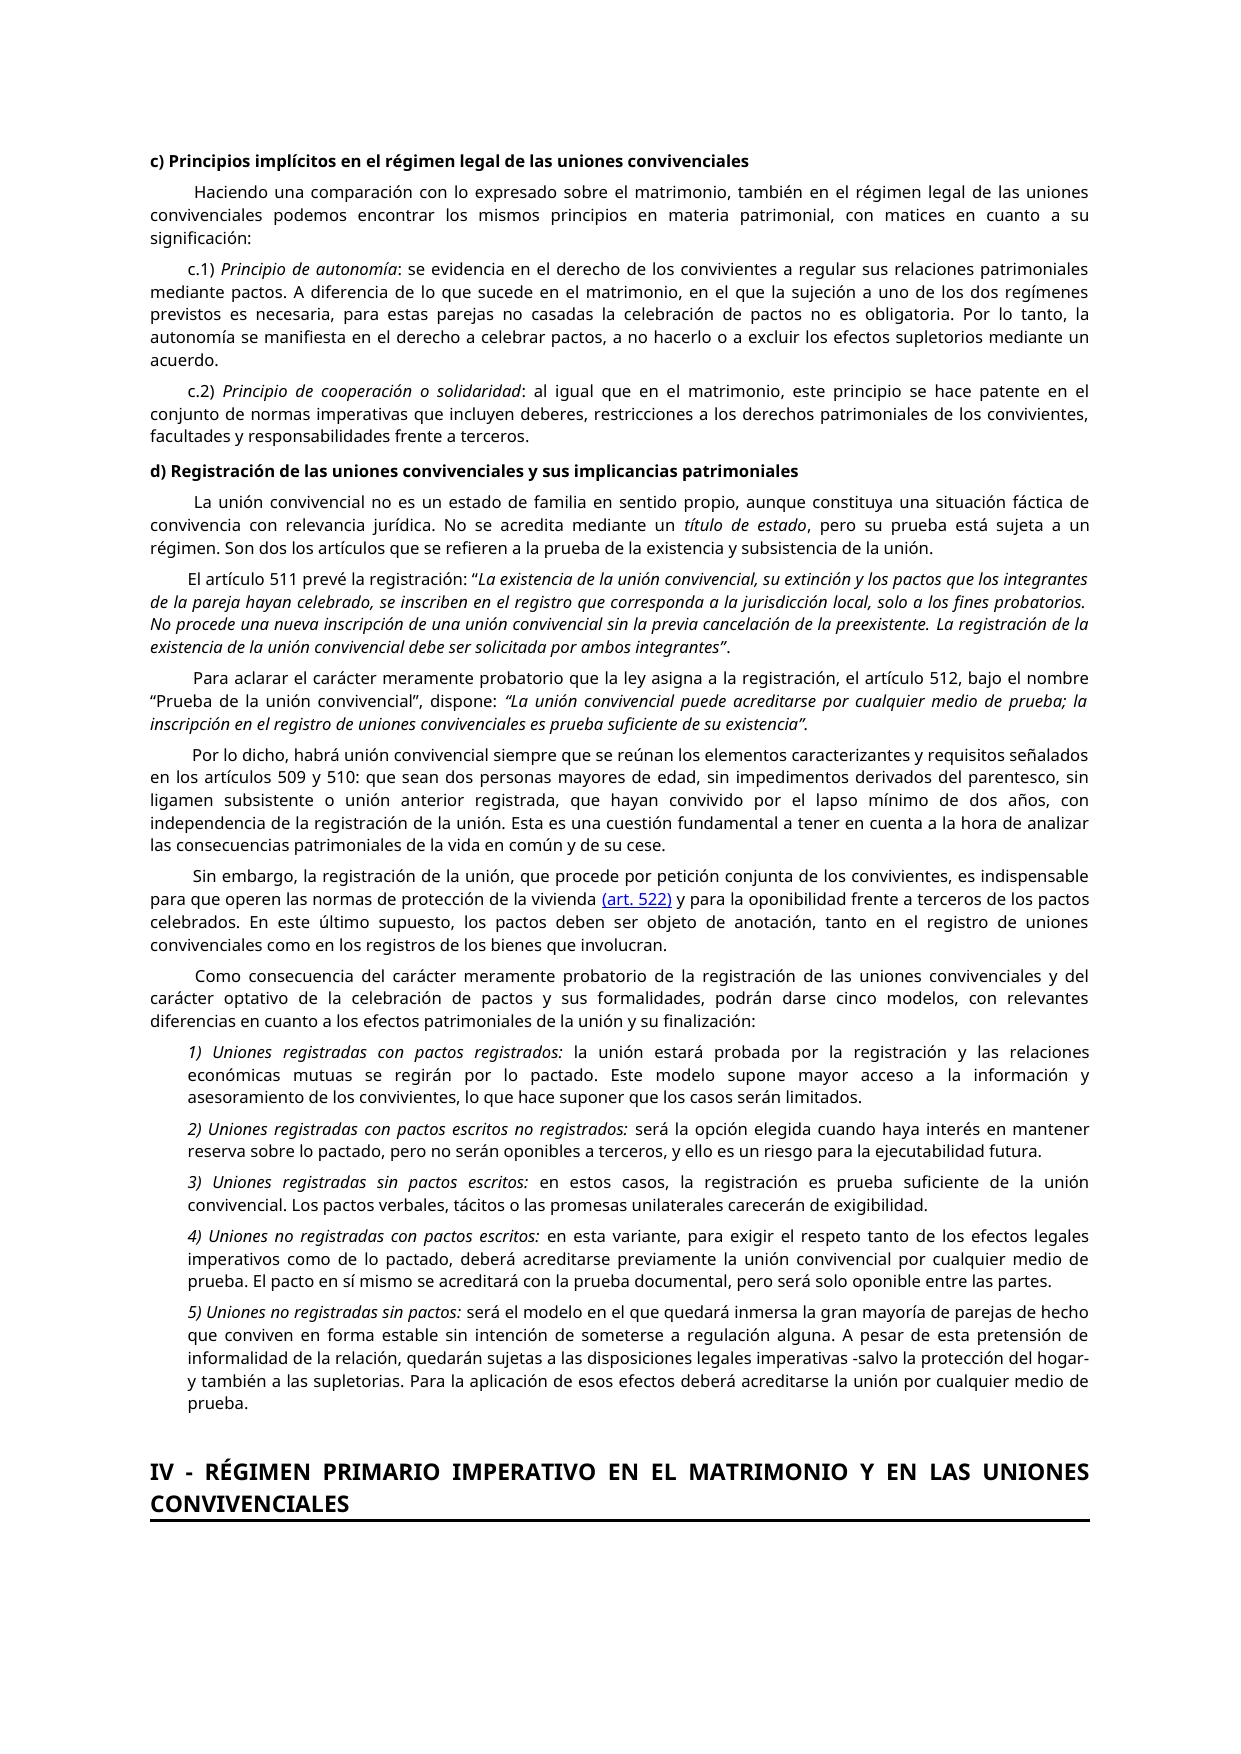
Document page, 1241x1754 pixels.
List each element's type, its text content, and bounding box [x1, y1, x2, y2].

text d) Registración de las uniones convivenciales y sus implicancias patrimoniales [150, 460, 1090, 483]
text IV - RÉGIMEN PRIMARIO IMPERATIVO EN EL MATRIMONIO Y EN LAS UNIONES CONVIVENCIALES [150, 1456, 1090, 1519]
text La unión convivencial no es un estado de familia en sentido propio, aunque constituya una situación fáctica de convivencia con relevancia jurídica. No se acredita mediante un título de estado, pero su prueba está sujeta a un régimen. Son dos los artículos que se refieren a la prueba de la existencia y subsistencia de la unión. [150, 491, 1090, 559]
text El artículo 511 prevé la registración: “La existencia de la unión convivencial, su extinción y los pactos que los integrantes de la pareja hayan celebrado, se inscriben en el registro que corresponda a la jurisdicción local, solo a los fines probatorios. No procede una nueva inscripción de una unión convivencial sin la previa cancelación de la preexistente. La registración de la existencia de la unión convivencial debe ser solicitada por ambos integrantes”. [150, 567, 1090, 658]
text 1) Uniones registradas con pactos registrados: la unión estará probada por la registración y las relaciones económicas mutuas se regirán por lo pactado. Este modelo supone mayor acceso a la información y asesoramiento de los convivientes, lo que hace suponer que los casos serán limitados. [187, 1041, 1090, 1109]
text 3) Uniones registradas sin pactos escritos: en estos casos, la registración es prueba suficiente de la unión convivencial. Los pactos verbales, tácitos o las promesas unilaterales carecerán de exigibilidad. [187, 1171, 1090, 1216]
text 2) Uniones registradas con pactos escritos no registrados: será la opción elegida cuando haya interés en mantener reserva sobre lo pactado, pero no serán oponibles a terceros, y ello es un riesgo para la ejecutabilidad futura. [187, 1117, 1090, 1162]
text c.1) Principio de autonomía: se evidencia en el derecho de los convivientes a regular sus relaciones patrimoniales mediante pactos. A diferencia de lo que sucede en el matrimonio, en el que la sujeción a uno de los dos regímenes previstos es necesaria, para estas parejas no casadas la celebración de pactos no es obligatoria. Por lo tanto, la autonomía se manifiesta en el derecho a celebrar pactos, a no hacerlo o a excluir los efectos supletorios mediante un acuerdo. [150, 257, 1090, 371]
text Haciendo una comparación con lo expresado sobre el matrimonio, también en el régimen legal de las uniones convivenciales podemos encontrar los mismos principios en materia patrimonial, con matices en cuanto a su significación: [150, 181, 1090, 249]
text Por lo dicho, habrá unión convivencial siempre que se reúnan los elementos caracterizantes y requisitos señalados en los artículos 509 y 510: que sean dos personas mayores de edad, sin impedimentos derivados del parentesco, sin ligamen subsistente o unión anterior registrada, que hayan convivido por el lapso mínimo de dos años, con independencia de la registración de la unión. Esta es una cuestión fundamental a tener en cuenta a la hora de analizar las consecuencias patrimoniales de la vida en común y de su cese. [150, 743, 1090, 857]
text 4) Uniones no registradas con pactos escritos: en esta variante, para exigir el respeto tanto de los efectos legales imperativos como de lo pactado, deberá acreditarse previamente la unión convivencial por cualquier medio de prueba. El pacto en sí mismo se acreditará con la prueba documental, pero será solo oponible entre las partes. [187, 1224, 1090, 1293]
text c.2) Principio de cooperación o solidaridad: al igual que en el matrimonio, este principio se hace patente en el conjunto de normas imperativas que incluyen deberes, restricciones a los derechos patrimoniales de los convivientes, facultades y responsabilidades frente a terceros. [150, 379, 1090, 447]
text c) Principios implícitos en el régimen legal de las uniones convivenciales [150, 150, 1090, 173]
text Para aclarar el carácter meramente probatorio que la ley asigna a la registración, el artículo 512, bajo el nombre “Prueba de la unión convivencial”, dispone: “La unión convivencial puede acreditarse por cualquier medio de prueba; la inscripción en el registro de uniones convivenciales es prueba suficiente de su existencia”. [150, 667, 1090, 735]
text Sin embargo, la registración de la unión, que procede por petición conjunta de los convivientes, es indispensable para que operen las normas de protección de la vivienda (art. 522) y para la oponibilidad frente a terceros de los pactos celebrados. En este último supuesto, los pactos deben ser objeto de anotación, tanto en el registro de uniones convivenciales como en los registros de los bienes que involucran. [150, 865, 1090, 956]
text 5) Uniones no registradas sin pactos: será el modelo en el que quedará inmersa la gran mayoría de parejas de hecho que conviven en forma estable sin intención de someterse a regulación alguna. A pesar de esta pretensión de informalidad de la relación, quedarán sujetas a las disposiciones legales imperativas -salvo la protección del hogar- y también a las supletorias. Para la aplicación de esos efectos deberá acreditarse la unión por cualquier medio de prueba. [187, 1301, 1090, 1414]
text Como consecuencia del carácter meramente probatorio de la registración de las uniones convivenciales y del carácter optativo de la celebración de pactos y sus formalidades, podrán darse cinco modelos, con relevantes diferencias en cuanto a los efectos patrimoniales de la unión y su finalización: [150, 964, 1090, 1032]
